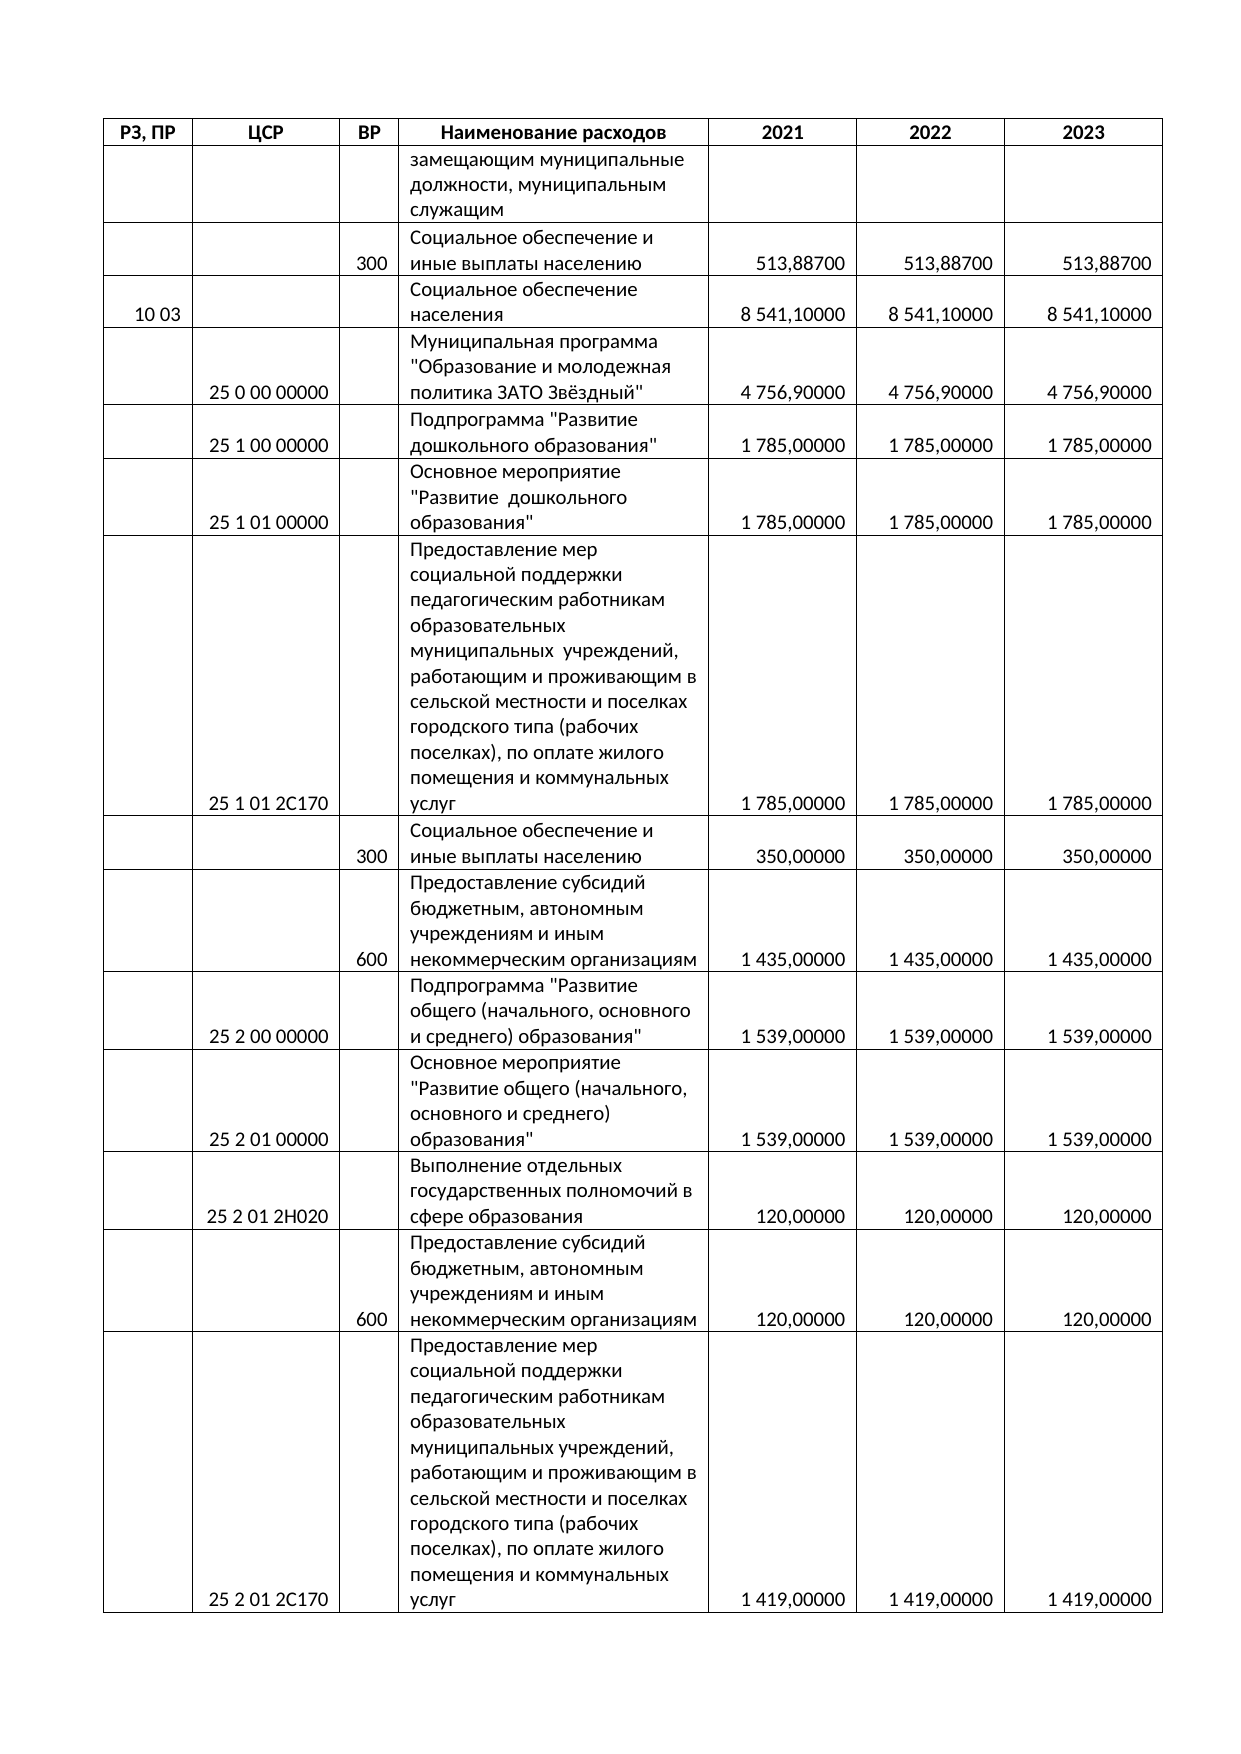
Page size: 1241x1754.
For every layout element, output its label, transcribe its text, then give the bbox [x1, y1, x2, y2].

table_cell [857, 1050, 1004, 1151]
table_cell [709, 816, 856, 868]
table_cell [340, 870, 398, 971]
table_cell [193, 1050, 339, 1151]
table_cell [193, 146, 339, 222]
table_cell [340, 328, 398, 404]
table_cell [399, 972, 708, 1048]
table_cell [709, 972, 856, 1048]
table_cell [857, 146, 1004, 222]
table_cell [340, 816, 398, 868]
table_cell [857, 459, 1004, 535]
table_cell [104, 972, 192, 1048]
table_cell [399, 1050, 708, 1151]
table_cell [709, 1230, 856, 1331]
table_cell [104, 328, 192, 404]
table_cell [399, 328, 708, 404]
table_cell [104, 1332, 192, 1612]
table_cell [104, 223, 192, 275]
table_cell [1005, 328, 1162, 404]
table_header Наименование расходов [399, 119, 708, 145]
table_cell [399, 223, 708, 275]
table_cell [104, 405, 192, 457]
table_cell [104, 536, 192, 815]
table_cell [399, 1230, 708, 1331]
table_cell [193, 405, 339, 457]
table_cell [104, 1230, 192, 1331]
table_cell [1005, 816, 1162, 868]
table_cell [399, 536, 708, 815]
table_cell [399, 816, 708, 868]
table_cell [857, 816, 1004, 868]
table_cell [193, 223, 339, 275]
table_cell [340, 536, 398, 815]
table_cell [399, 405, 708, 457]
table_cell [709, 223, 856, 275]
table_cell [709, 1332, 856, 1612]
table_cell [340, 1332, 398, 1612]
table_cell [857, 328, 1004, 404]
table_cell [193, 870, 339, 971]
table_header ВР [340, 119, 398, 145]
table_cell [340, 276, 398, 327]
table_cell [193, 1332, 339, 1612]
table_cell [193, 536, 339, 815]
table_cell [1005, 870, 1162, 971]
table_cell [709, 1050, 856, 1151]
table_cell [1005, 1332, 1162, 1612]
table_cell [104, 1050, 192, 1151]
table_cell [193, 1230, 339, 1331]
table_header ЦСР [193, 119, 339, 145]
table_header 2022 [857, 119, 1004, 145]
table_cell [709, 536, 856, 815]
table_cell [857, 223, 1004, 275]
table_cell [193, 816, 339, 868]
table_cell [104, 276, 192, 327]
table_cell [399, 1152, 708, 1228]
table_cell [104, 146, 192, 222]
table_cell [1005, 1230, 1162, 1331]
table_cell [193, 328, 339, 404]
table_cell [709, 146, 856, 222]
table_header 2023 [1005, 119, 1162, 145]
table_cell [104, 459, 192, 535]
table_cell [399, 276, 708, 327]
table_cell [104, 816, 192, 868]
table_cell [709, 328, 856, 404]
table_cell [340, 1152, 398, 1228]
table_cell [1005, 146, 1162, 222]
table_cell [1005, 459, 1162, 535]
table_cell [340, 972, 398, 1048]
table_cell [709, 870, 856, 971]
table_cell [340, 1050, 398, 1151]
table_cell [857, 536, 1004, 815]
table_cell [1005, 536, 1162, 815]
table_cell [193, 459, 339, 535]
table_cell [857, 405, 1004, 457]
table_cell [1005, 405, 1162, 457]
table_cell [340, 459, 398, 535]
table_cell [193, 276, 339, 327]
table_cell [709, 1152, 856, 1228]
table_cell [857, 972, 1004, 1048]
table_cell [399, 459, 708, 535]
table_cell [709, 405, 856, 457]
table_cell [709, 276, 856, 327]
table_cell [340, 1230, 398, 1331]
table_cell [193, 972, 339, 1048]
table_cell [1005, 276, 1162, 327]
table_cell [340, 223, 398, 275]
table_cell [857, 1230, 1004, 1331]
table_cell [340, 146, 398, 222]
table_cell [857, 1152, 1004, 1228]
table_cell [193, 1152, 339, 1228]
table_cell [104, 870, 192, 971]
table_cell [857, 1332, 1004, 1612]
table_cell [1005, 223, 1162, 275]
table_header 2021 [709, 119, 856, 145]
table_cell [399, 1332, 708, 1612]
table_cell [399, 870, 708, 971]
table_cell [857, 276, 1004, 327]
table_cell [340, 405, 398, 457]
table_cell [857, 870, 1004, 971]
table_header РЗ, ПР [104, 119, 192, 145]
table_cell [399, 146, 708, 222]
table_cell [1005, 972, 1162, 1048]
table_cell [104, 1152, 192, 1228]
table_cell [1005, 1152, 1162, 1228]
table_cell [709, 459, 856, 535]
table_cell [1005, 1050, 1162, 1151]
